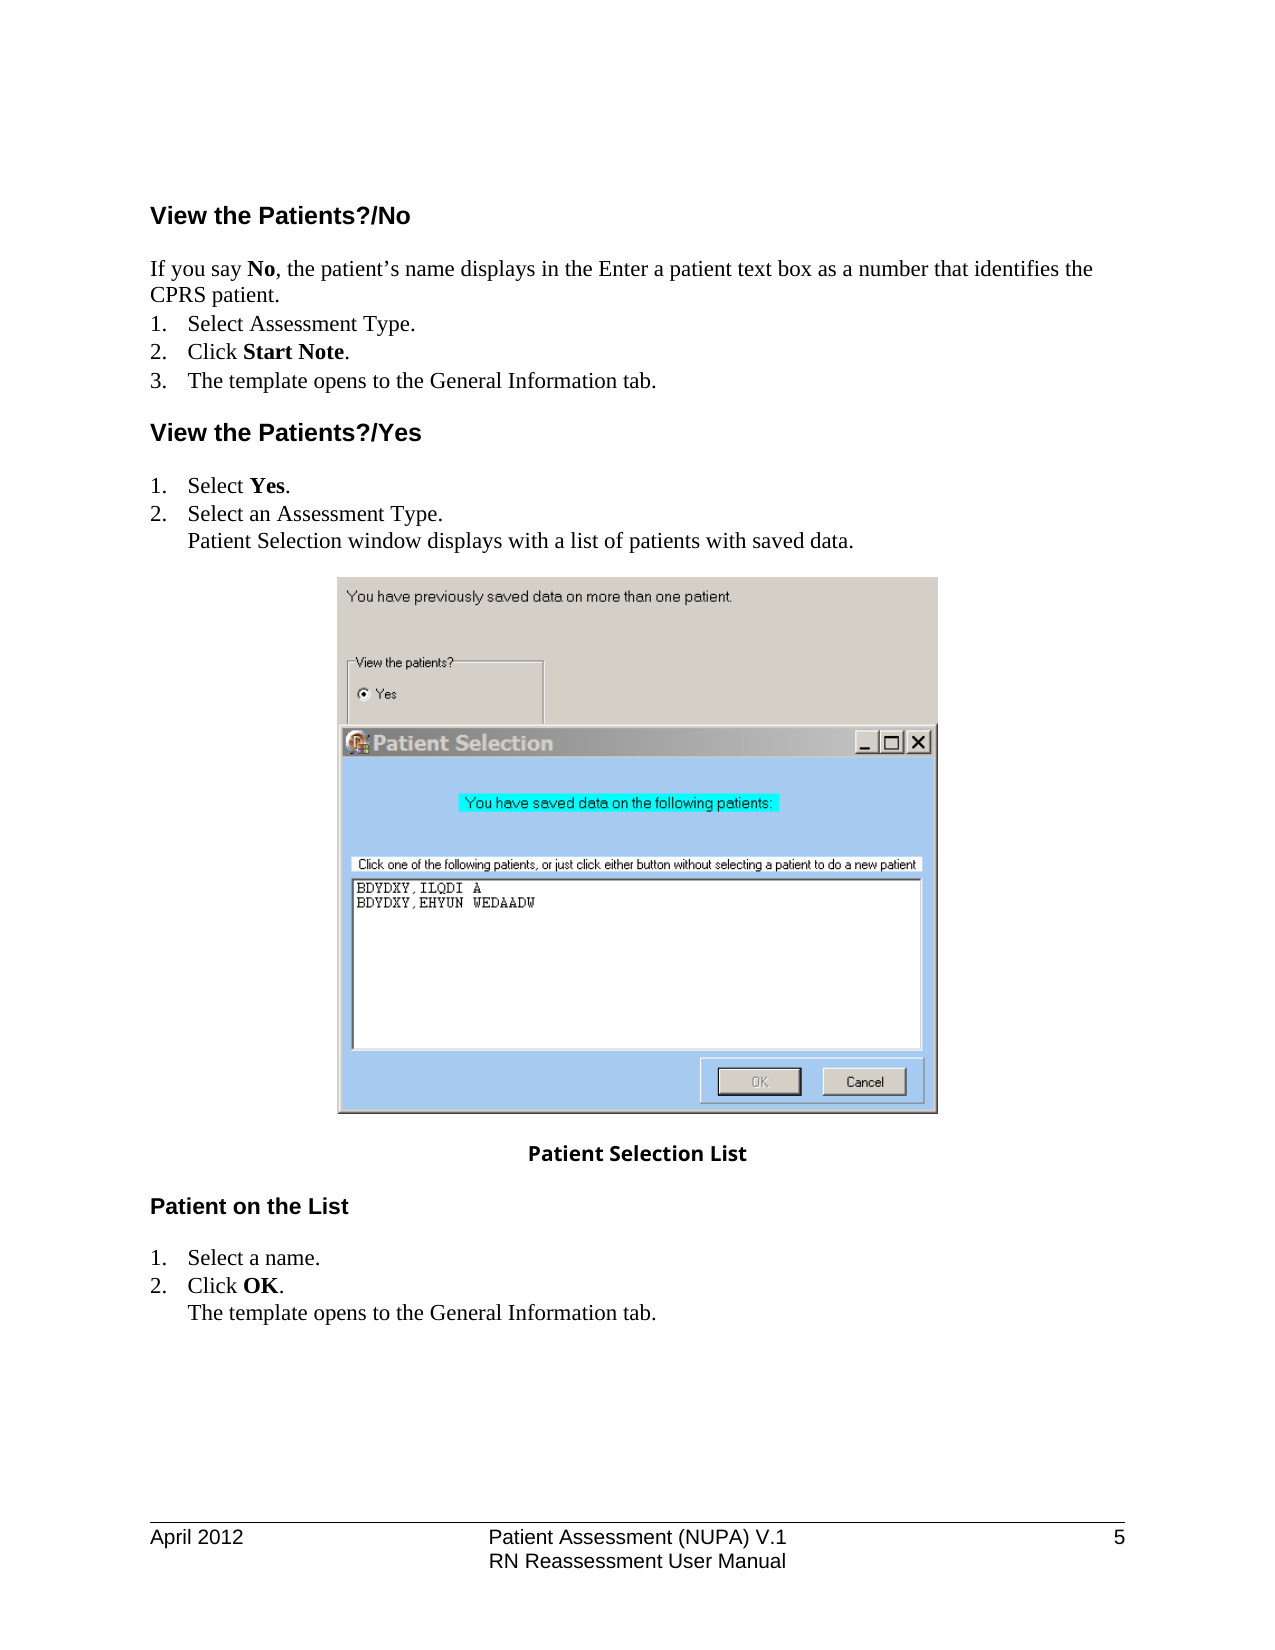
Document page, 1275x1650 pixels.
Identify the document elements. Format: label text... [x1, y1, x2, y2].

subtitle Patient on the List [150, 1193, 1125, 1219]
text Patient Selection List [150, 1139, 1125, 1168]
subtitle View the Patients?/No [150, 201, 1125, 230]
list Click OK. The template opens to the General Information tab. [150, 1272, 1125, 1325]
list The template opens to the General Information tab. [150, 367, 1125, 393]
subtitle View the Patients?/Yes [150, 418, 1125, 447]
text If you say No, the patient’s name displays in the Enter a patient text box as a number that identifies the CPRS patient. [150, 255, 1125, 308]
list Select an Assessment Type. Patient Selection window displays with a list of patients with saved data. [150, 500, 1125, 553]
list Select a name. [150, 1244, 1125, 1270]
list Click Start Note. [150, 338, 1125, 365]
list Select Assessment Type. [150, 310, 1125, 336]
picture [337, 577, 938, 1114]
list Select Yes. [150, 472, 1125, 498]
